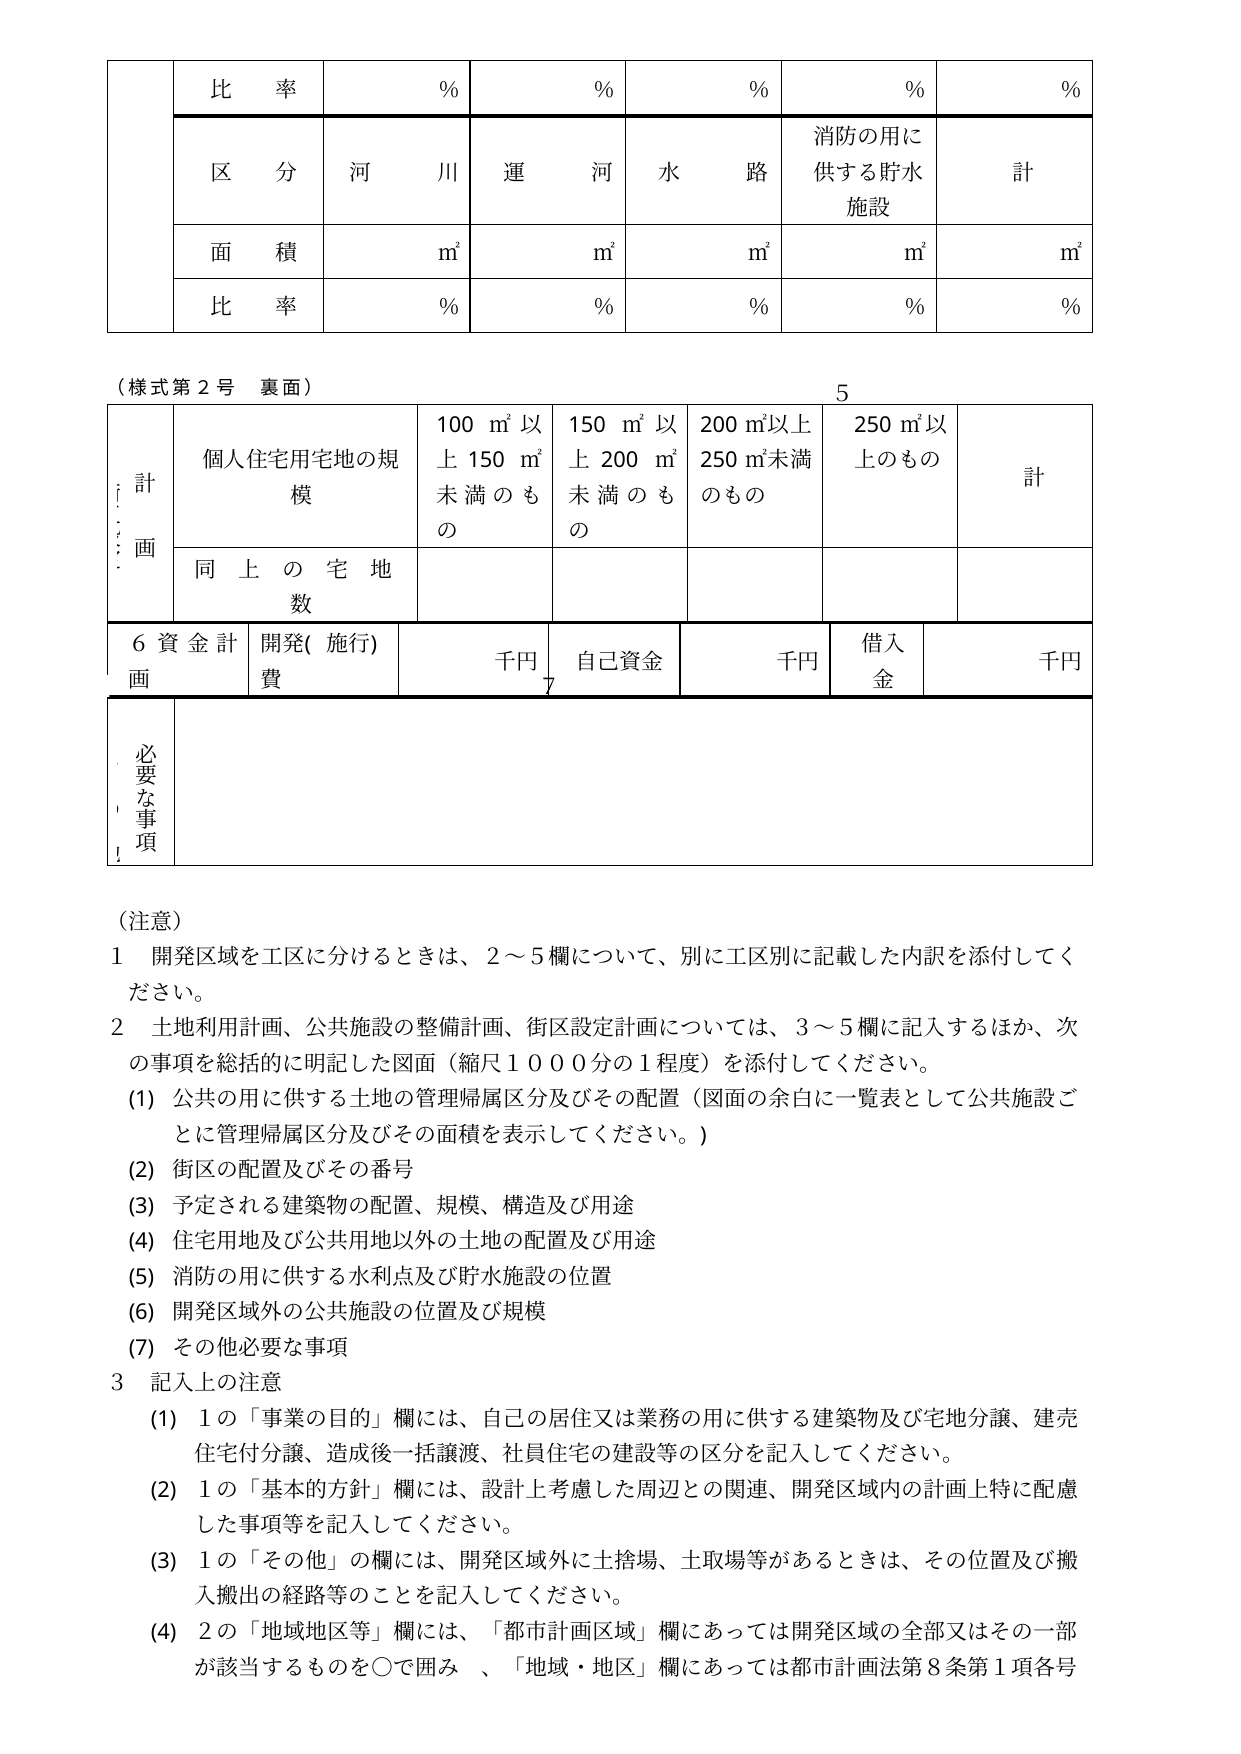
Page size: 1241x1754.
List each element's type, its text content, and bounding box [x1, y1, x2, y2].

list 住宅用地及び公共用地以外の土地の配置及び用途 [128, 1222, 1081, 1257]
table_cell ㎡ [324, 225, 469, 277]
list １の「その他」の欄には、開発区域外に土捨場、土取場等があるときは、その位置及び搬入搬出の経路等のことを記入してください。 [144, 1541, 1081, 1612]
table_cell ％ [471, 279, 625, 332]
table_cell ％ [626, 279, 781, 332]
table_cell 千円 [399, 624, 548, 695]
table_cell ％ [324, 279, 469, 332]
table_header 100㎡以上150㎡未満のもの [418, 405, 552, 547]
table_header 計 [958, 405, 1092, 547]
table_cell 比 率 [174, 61, 323, 114]
list 公共の用に供する土地の管理帰属区分及びその配置（図面の余白に一覧表として公共施設ごとに管理帰属区分及びその面積を表示してください。) [128, 1079, 1081, 1151]
table_cell ％ [782, 279, 936, 332]
list 消防の用に供する水利点及び貯水施設の位置 [128, 1257, 1081, 1293]
table_cell 計 [937, 118, 1092, 224]
table_cell ㎡ [626, 225, 781, 277]
text ３ 記入上の注意 [107, 1364, 1081, 1399]
list １の「事業の目的」欄には、自己の居住又は業務の用に供する建築物及び宅地分譲、建売住宅付分譲、造成後一括譲渡、社員住宅の建設等の区分を記入してください。 [144, 1399, 1081, 1470]
table_cell ％ [937, 61, 1092, 114]
table_cell [175, 699, 1092, 865]
table_cell 開発(施行)費 [249, 624, 398, 695]
table_header 150㎡以上200㎡未満のもの [553, 405, 687, 547]
table_cell 千円 [924, 624, 1092, 695]
table_cell [553, 548, 687, 621]
table_cell 水 路 [626, 118, 781, 224]
text （様式第２号 裏面） [107, 368, 1139, 404]
table_cell ％ [471, 61, 625, 114]
table_cell 消防の用に供する貯水施設 [782, 118, 936, 224]
list 開発区域外の公共施設の位置及び規模 [128, 1293, 1081, 1328]
table_cell 千円 [681, 624, 829, 695]
table_header 200㎡以上250㎡未満のもの [688, 405, 822, 547]
table_cell ％ [782, 61, 936, 114]
table_cell ％ [937, 279, 1092, 332]
list その他必要な事項 [128, 1328, 1081, 1364]
list １の「基本的方針」欄には、設計上考慮した周辺との関連、開発区域内の計画上特に配慮した事項等を記入してください。 [144, 1470, 1081, 1541]
text １ 開発区域を工区に分けるときは、２～５欄について、別に工区別に記載した内訳を添付してください。 [107, 937, 1081, 1008]
table_cell [823, 548, 957, 621]
table_cell ％ [626, 61, 781, 114]
table_cell 必要な事項 そ の 他 [108, 699, 174, 865]
table_cell ６資金計画 [108, 624, 248, 695]
table_cell 河 川 [324, 118, 469, 224]
table_cell 区 分 [174, 118, 323, 224]
table_header 250㎡以上のもの [823, 405, 957, 547]
text （注意） [107, 902, 1139, 937]
table_cell [688, 548, 822, 621]
table_cell 面 積 [174, 225, 323, 277]
table_cell 借入金 [831, 624, 923, 695]
table_cell [418, 548, 552, 621]
list 街区の配置及びその番号 [128, 1151, 1081, 1186]
text ２ 土地利用計画、公共施設の整備計画、街区設定計画については、３～５欄に記入するほか、次の事項を総括的に明記した図面（縮尺１０００分の１程度）を添付してください。 [107, 1008, 1081, 1079]
table_cell [958, 548, 1092, 621]
table_cell 比 率 [174, 279, 323, 332]
table_cell 運 河 [471, 118, 625, 224]
table_cell ％ [324, 61, 469, 114]
table_cell ㎡ [471, 225, 625, 277]
table_cell ㎡ [782, 225, 936, 277]
table_header 個人住宅用宅地の規模 [174, 405, 417, 547]
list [144, 1612, 1081, 1683]
table_cell 同上の宅地数 [174, 548, 417, 621]
table_header 計 画 街区設定 [108, 405, 173, 621]
table_cell 自己資金 [549, 624, 679, 695]
table_cell ㎡ [937, 225, 1092, 277]
list 予定される建築物の配置、規模、構造及び用途 [128, 1186, 1081, 1222]
